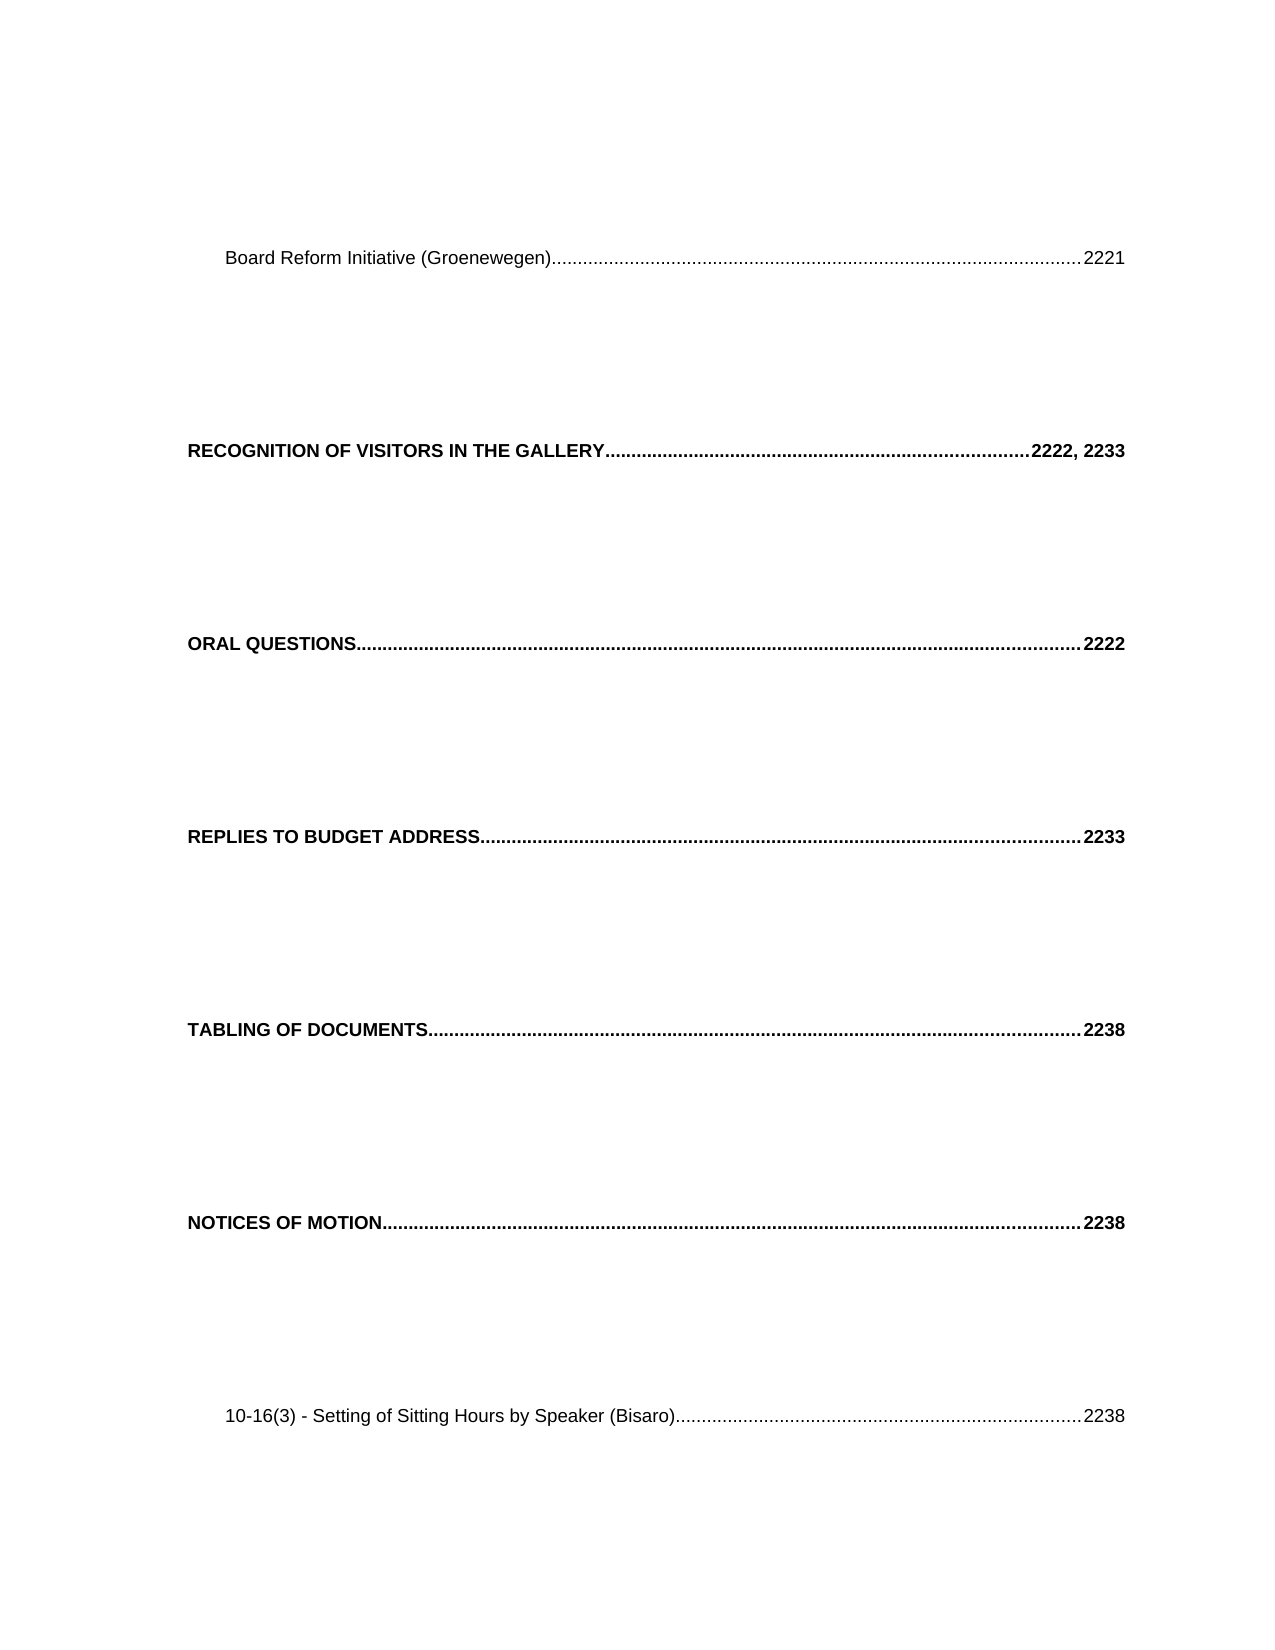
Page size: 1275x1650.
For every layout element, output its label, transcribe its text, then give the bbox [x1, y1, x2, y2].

text Board Reform Initiative (Groenewegen) 2221 [187, 247, 1162, 268]
text ORAL QUESTIONS 2222 [187, 633, 1162, 654]
text NOTICES OF MOTION 2238 [187, 1212, 1162, 1234]
text RECOGNITION OF VISITORS IN THE GALLERY 2222, 2233 [187, 440, 1162, 461]
text REPLIES TO BUDGET ADDRESS 2233 [187, 826, 1162, 847]
text TABLING OF DOCUMENTS 2238 [187, 1019, 1162, 1041]
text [187, 1405, 1162, 1427]
